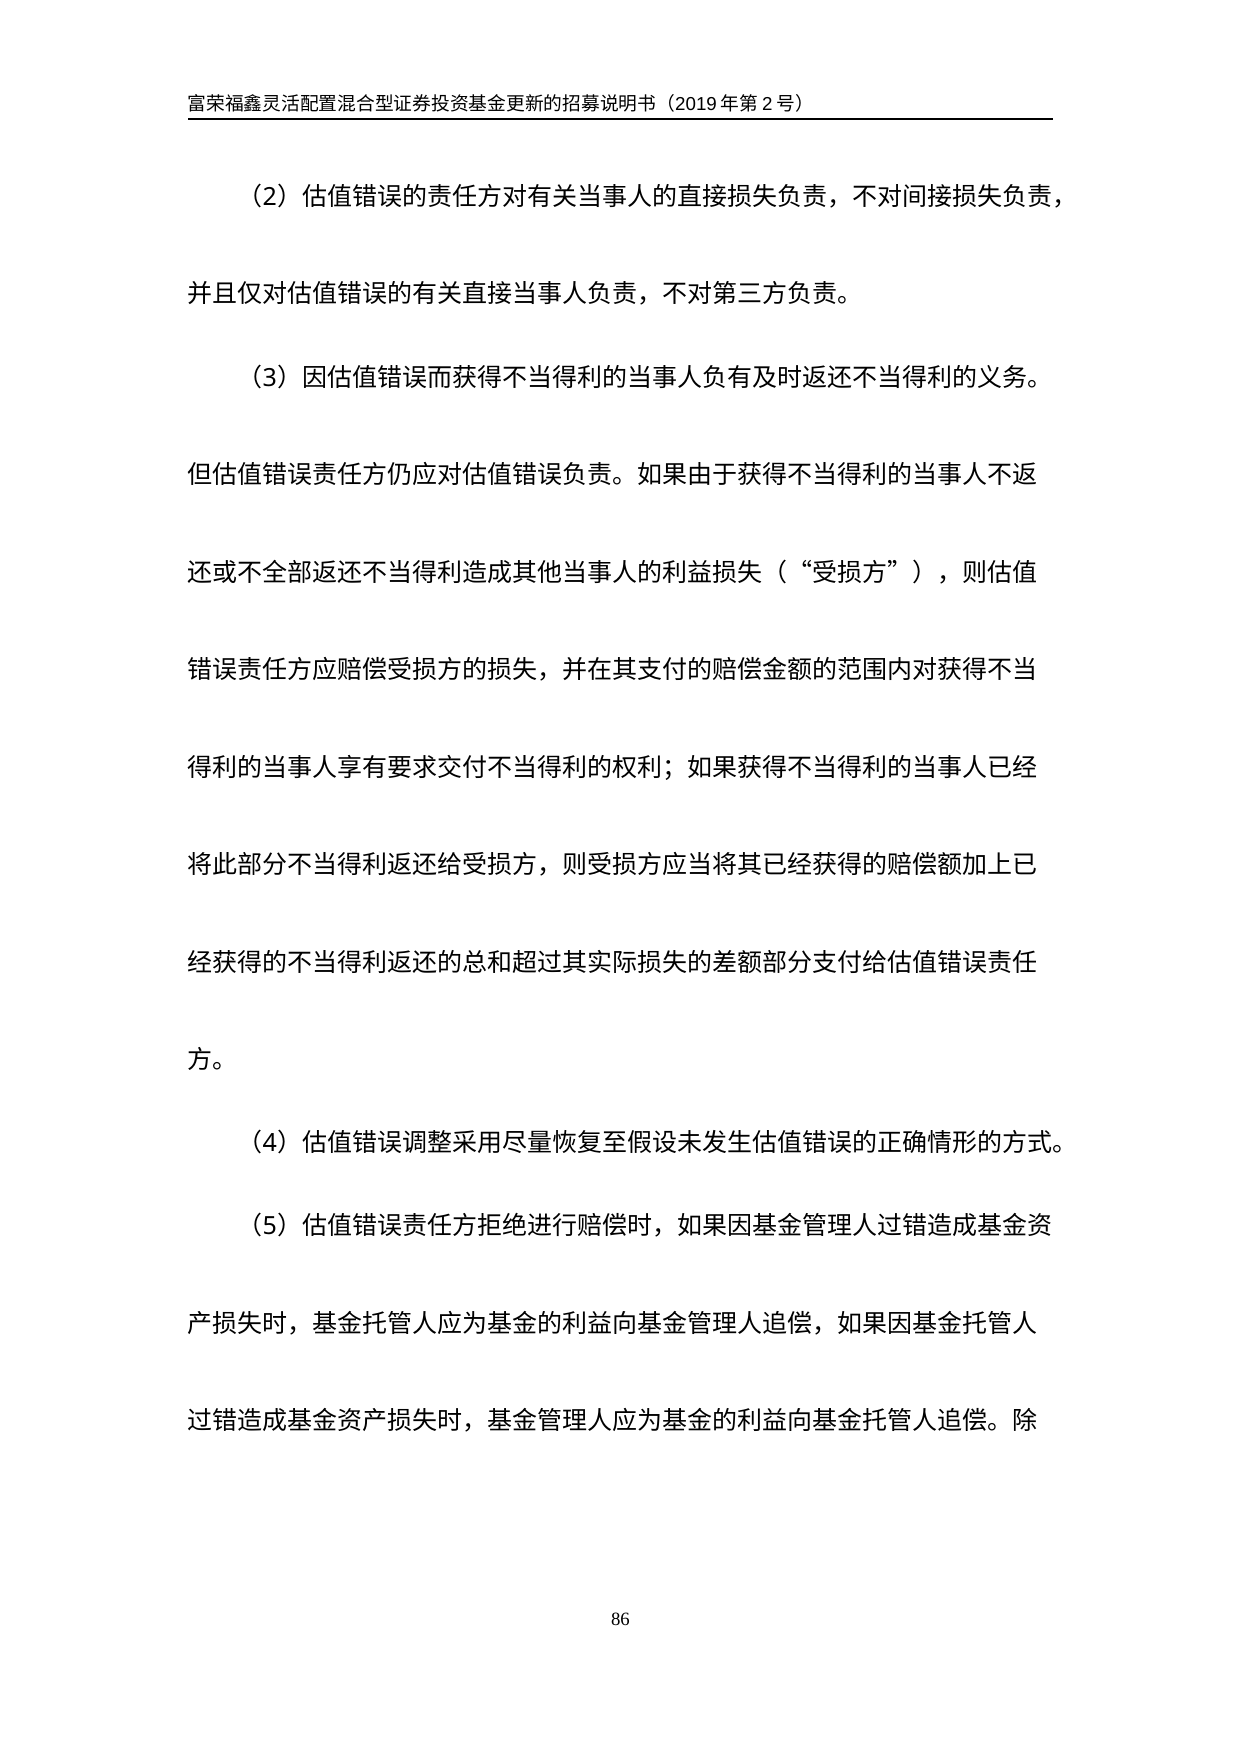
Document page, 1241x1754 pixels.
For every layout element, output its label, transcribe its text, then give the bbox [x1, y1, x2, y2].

text （4）估值错误调整采用尽量恢复至假设未发生估值错误的正确情形的方式。 [187, 1108, 1053, 1173]
text （2）估值错误的责任方对有关当事人的直接损失负责，不对间接损失负责，并且仅对估值错误的有关直接当事人负责，不对第三方负责。 [187, 162, 1053, 324]
text （3）因估值错误而获得不当得利的当事人负有及时返还不当得利的义务。但估值错误责任方仍应对估值错误负责。如果由于获得不当得利的当事人不返还或不全部返还不当得利造成其他当事人的利益损失（“受损方”），则估值错误责任方应赔偿受损方的损失，并在其支付的赔偿金额的范围内对获得不当得利的当事人享有要求交付不当得利的权利；如果获得不当得利的当事人已经将此部分不当得利返还给受损方，则受损方应当将其已经获得的赔偿额加上已经获得的不当得利返还的总和超过其实际损失的差额部分支付给估值错误责任方。 [187, 343, 1053, 1090]
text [187, 1191, 1053, 1451]
